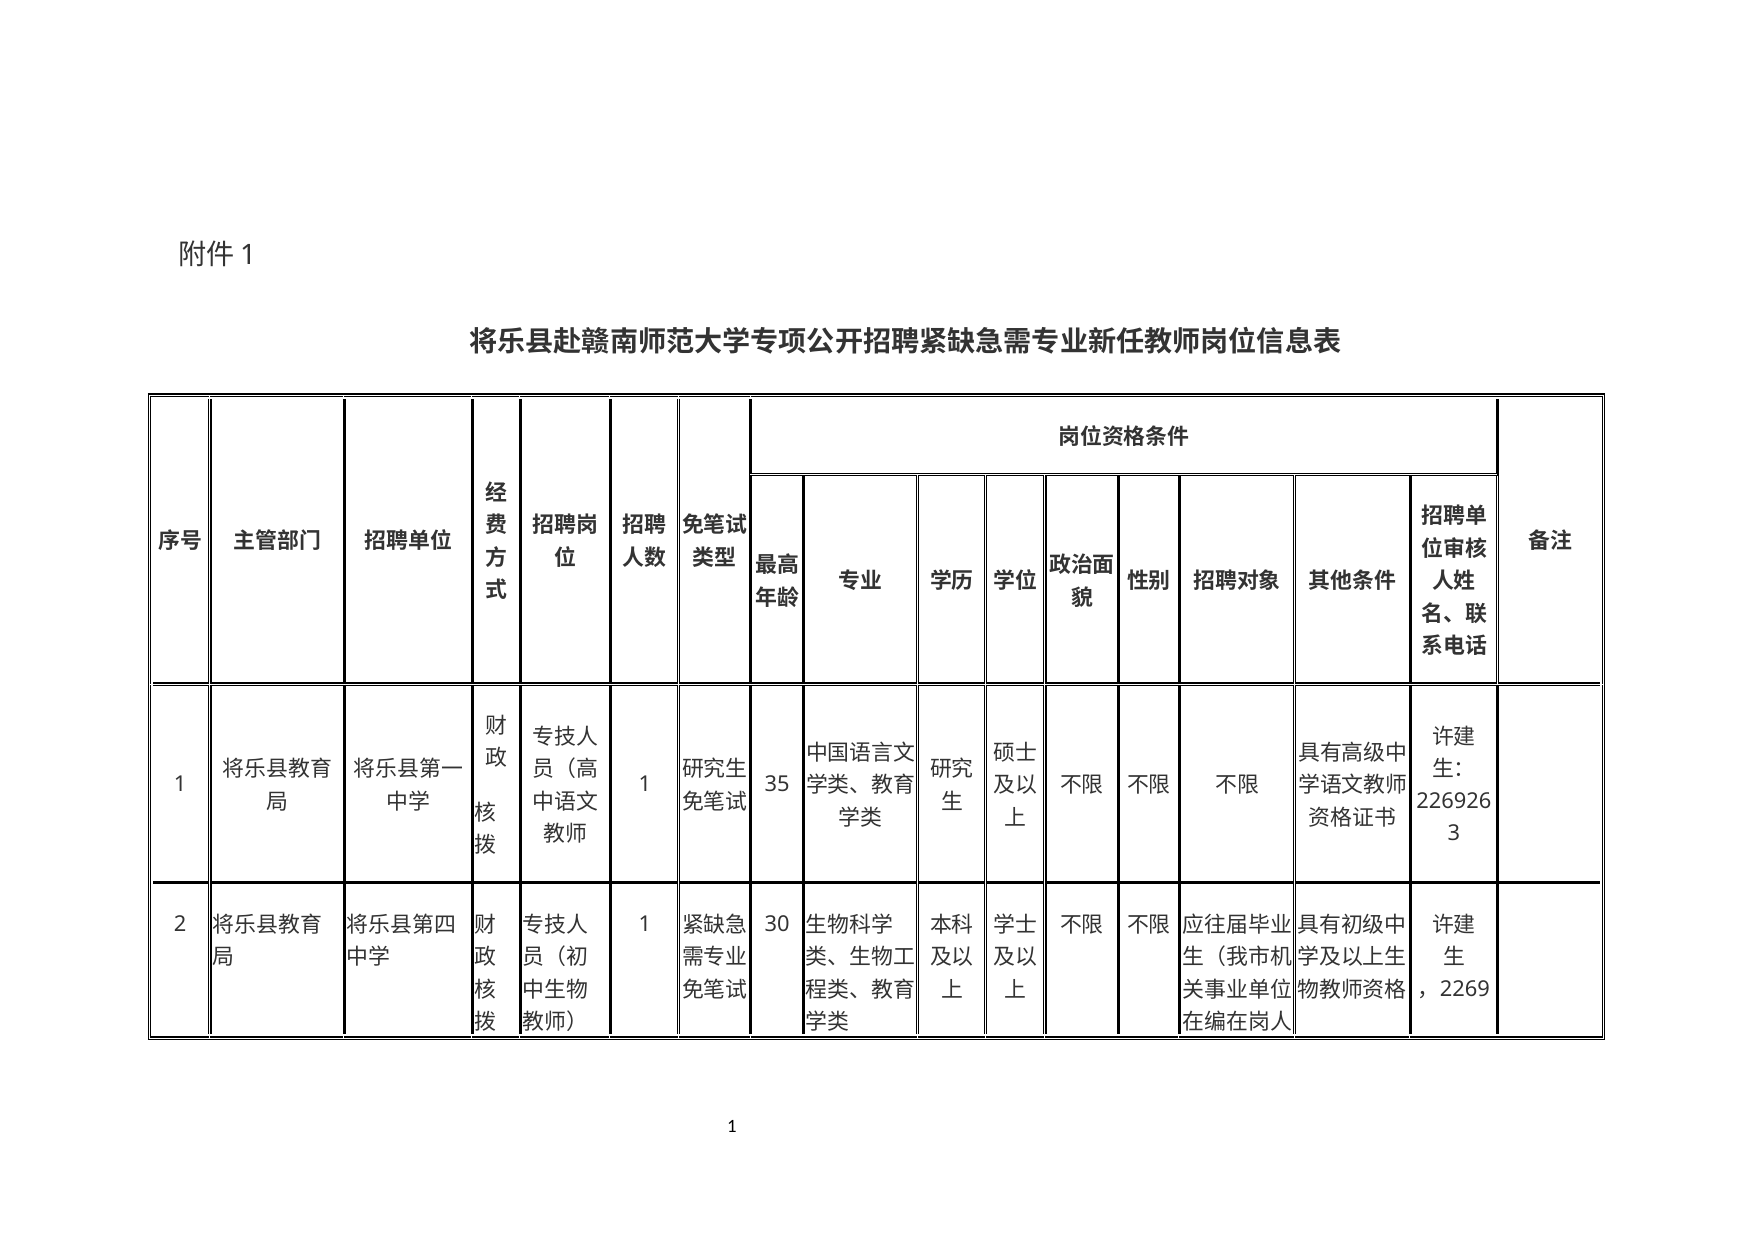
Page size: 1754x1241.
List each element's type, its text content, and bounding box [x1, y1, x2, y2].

table_cell 其他条件 [1296, 476, 1409, 682]
table_cell [1497, 881, 1602, 1036]
table_header 主管部门 [210, 395, 344, 682]
table_cell 1 [610, 884, 679, 1036]
table_cell [1499, 682, 1602, 881]
table_header 免笔试类型 [679, 397, 750, 682]
table_cell 研究生免笔试 [680, 686, 749, 881]
table_header 岗位资格条件 [750, 397, 1497, 473]
table_cell 具有高级中学语文教师资格证书 [1296, 686, 1409, 881]
table_header 招聘岗位 [520, 395, 610, 682]
table_cell 招聘单位审核人姓名、联系电话 [1412, 476, 1496, 682]
table_cell 生物科学类、生物工程类、教育学类 [803, 884, 918, 1036]
table_cell 将乐县第一中学 [346, 686, 471, 881]
table_cell 招聘对象 [1181, 476, 1293, 682]
table_header 招聘人数 [610, 397, 679, 682]
table_cell 许建生，2269263 [1410, 884, 1497, 1036]
table_cell 财政核拨 [472, 884, 520, 1036]
table_cell 不限 [1120, 686, 1178, 881]
table_cell 财政 核拨 [474, 686, 519, 881]
table_cell 不限 [1181, 686, 1293, 881]
table_cell 性别 [1120, 476, 1178, 682]
table_cell 35 [752, 686, 802, 881]
table_header 招聘单位 [344, 395, 472, 682]
table_cell 将乐县教育局 [210, 884, 344, 1036]
table_cell 本科及以上 [918, 884, 986, 1036]
table_cell 1 [612, 686, 677, 881]
table_header 序号 [151, 395, 210, 682]
table_cell 1 [151, 682, 208, 881]
table_cell 不限 [1045, 884, 1118, 1036]
table_cell 中国语言文学类、教育学类 [805, 686, 916, 881]
table_cell 研究生 [919, 686, 984, 881]
table_cell 许建生：2269263 [1412, 686, 1496, 881]
table_cell 不限 [1047, 686, 1117, 881]
table_cell 学位 [987, 476, 1043, 682]
table_cell 30 [750, 884, 803, 1036]
table_cell 不限 [1118, 884, 1179, 1036]
table_cell 最高年龄 [752, 476, 802, 682]
table_cell 学历 [919, 476, 984, 682]
text 附件1 [150, 219, 1604, 284]
text 将乐县赴赣南师范大学专项公开招聘紧缺急需专业新任教师岗位信息表 [150, 306, 1604, 371]
table_header 备注 [1497, 397, 1602, 682]
table_cell 专业 [805, 476, 916, 682]
table_cell 将乐县第四中学 [344, 884, 472, 1036]
table_cell 2 [151, 881, 210, 1036]
table_cell 专技人员（高中语文教师 [522, 686, 609, 881]
table_cell 专技人员（初中生物教师） [520, 884, 610, 1036]
table_cell 将乐县教育局 [212, 686, 343, 881]
table_cell 紧缺急需专业免笔试 [679, 884, 750, 1036]
table_cell 硕士及以上 [987, 686, 1043, 881]
table_cell 政治面貌 [1047, 476, 1117, 682]
table_header 经费方式 [472, 395, 520, 682]
table_cell 学士及以上 [986, 881, 1045, 1036]
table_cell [1179, 884, 1295, 1036]
table_cell 具有初级中学及以上生物教师资格证书 [1295, 884, 1410, 1036]
